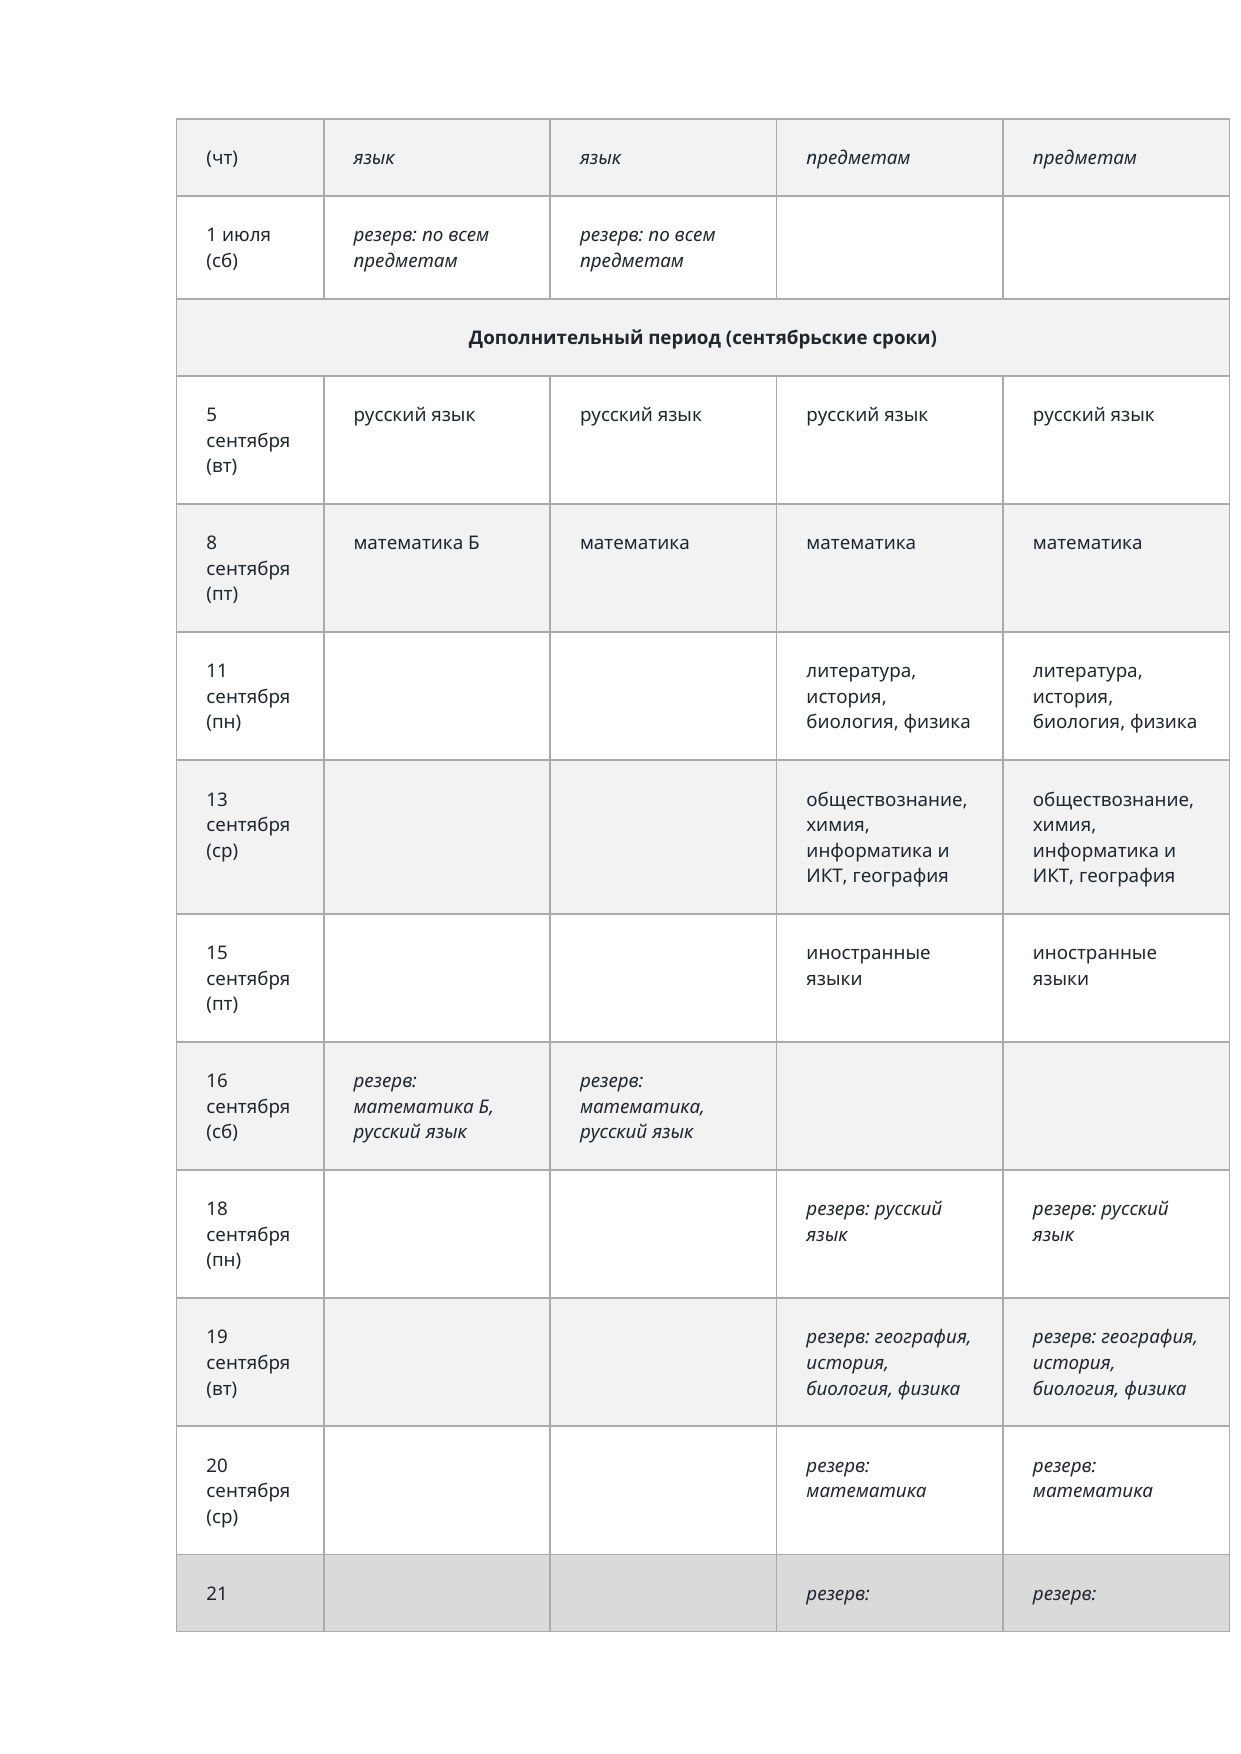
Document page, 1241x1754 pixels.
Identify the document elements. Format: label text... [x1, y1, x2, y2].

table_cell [551, 120, 776, 195]
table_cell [777, 120, 1002, 195]
table_cell резерв: математика Б, русский язык [325, 1043, 549, 1169]
table_cell [551, 1427, 776, 1553]
table_cell резерв: русский язык [1004, 1171, 1229, 1297]
table_cell резерв: русский язык [777, 1171, 1002, 1297]
table_cell [325, 761, 549, 913]
table_cell [325, 1555, 549, 1631]
table_cell [551, 633, 776, 759]
table_cell 20 сентября (ср) [177, 1427, 323, 1553]
table_cell обществознание, химия, информатика и ИКТ, география [1004, 761, 1229, 913]
table_cell 18 сентября (пн) [177, 1171, 323, 1297]
table_cell [777, 197, 1002, 298]
table_cell литература, история, биология, физика [777, 633, 1002, 759]
table_cell [551, 1555, 776, 1631]
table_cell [777, 1555, 1002, 1631]
table_cell [325, 1427, 549, 1553]
table_cell обществознание, химия, информатика и ИКТ, география [777, 761, 1002, 913]
table_cell математика [777, 505, 1002, 631]
table_cell резерв: по всем предметам [325, 197, 549, 298]
table_cell [1004, 1043, 1229, 1169]
table_cell резерв: математика [777, 1427, 1002, 1553]
table_cell 29 июня (чт) [177, 120, 323, 195]
table_cell [325, 1171, 549, 1297]
table_cell математика Б [325, 505, 549, 631]
table_cell 11 сентября (пн) [177, 633, 323, 759]
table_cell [1004, 120, 1229, 195]
table_cell 21 сентября (чт) [177, 1555, 323, 1631]
table_cell [777, 1043, 1002, 1169]
table_cell [551, 1171, 776, 1297]
table_cell [551, 761, 776, 913]
table_cell математика [1004, 505, 1229, 631]
table_cell русский язык [551, 377, 776, 503]
table_cell 19 сентября (вт) [177, 1299, 323, 1425]
table_cell [551, 1299, 776, 1425]
table_cell 15 сентября (пт) [177, 915, 323, 1041]
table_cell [1004, 1555, 1229, 1631]
table_cell 5 сентября (вт) [177, 377, 323, 503]
table_cell [1004, 197, 1229, 298]
table_cell [325, 1299, 549, 1425]
table_cell математика [551, 505, 776, 631]
table_cell [551, 915, 776, 1041]
table_cell иностранные языки [777, 915, 1002, 1041]
table_cell [325, 915, 549, 1041]
table_cell резерв: математика [1004, 1427, 1229, 1553]
table_cell русский язык [325, 377, 549, 503]
table_cell 13 сентября (ср) [177, 761, 323, 913]
table_cell резерв: география, история, биология, физика [777, 1299, 1002, 1425]
table_cell литература, история, биология, физика [1004, 633, 1229, 759]
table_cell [325, 120, 549, 195]
table_cell резерв: по всем предметам [551, 197, 776, 298]
table_cell иностранные языки [1004, 915, 1229, 1041]
table_cell русский язык [1004, 377, 1229, 503]
table_cell Дополнительный период (сентябрьские сроки) [177, 300, 1229, 375]
table_cell русский язык [777, 377, 1002, 503]
table_cell 1 июля (сб) [177, 197, 323, 298]
table_cell 16 сентября (сб) [177, 1043, 323, 1169]
table_cell резерв: география, история, биология, физика [1004, 1299, 1229, 1425]
table_cell [325, 633, 549, 759]
table_cell 8 сентября (пт) [177, 505, 323, 631]
table_cell резерв: математика, русский язык [551, 1043, 776, 1169]
